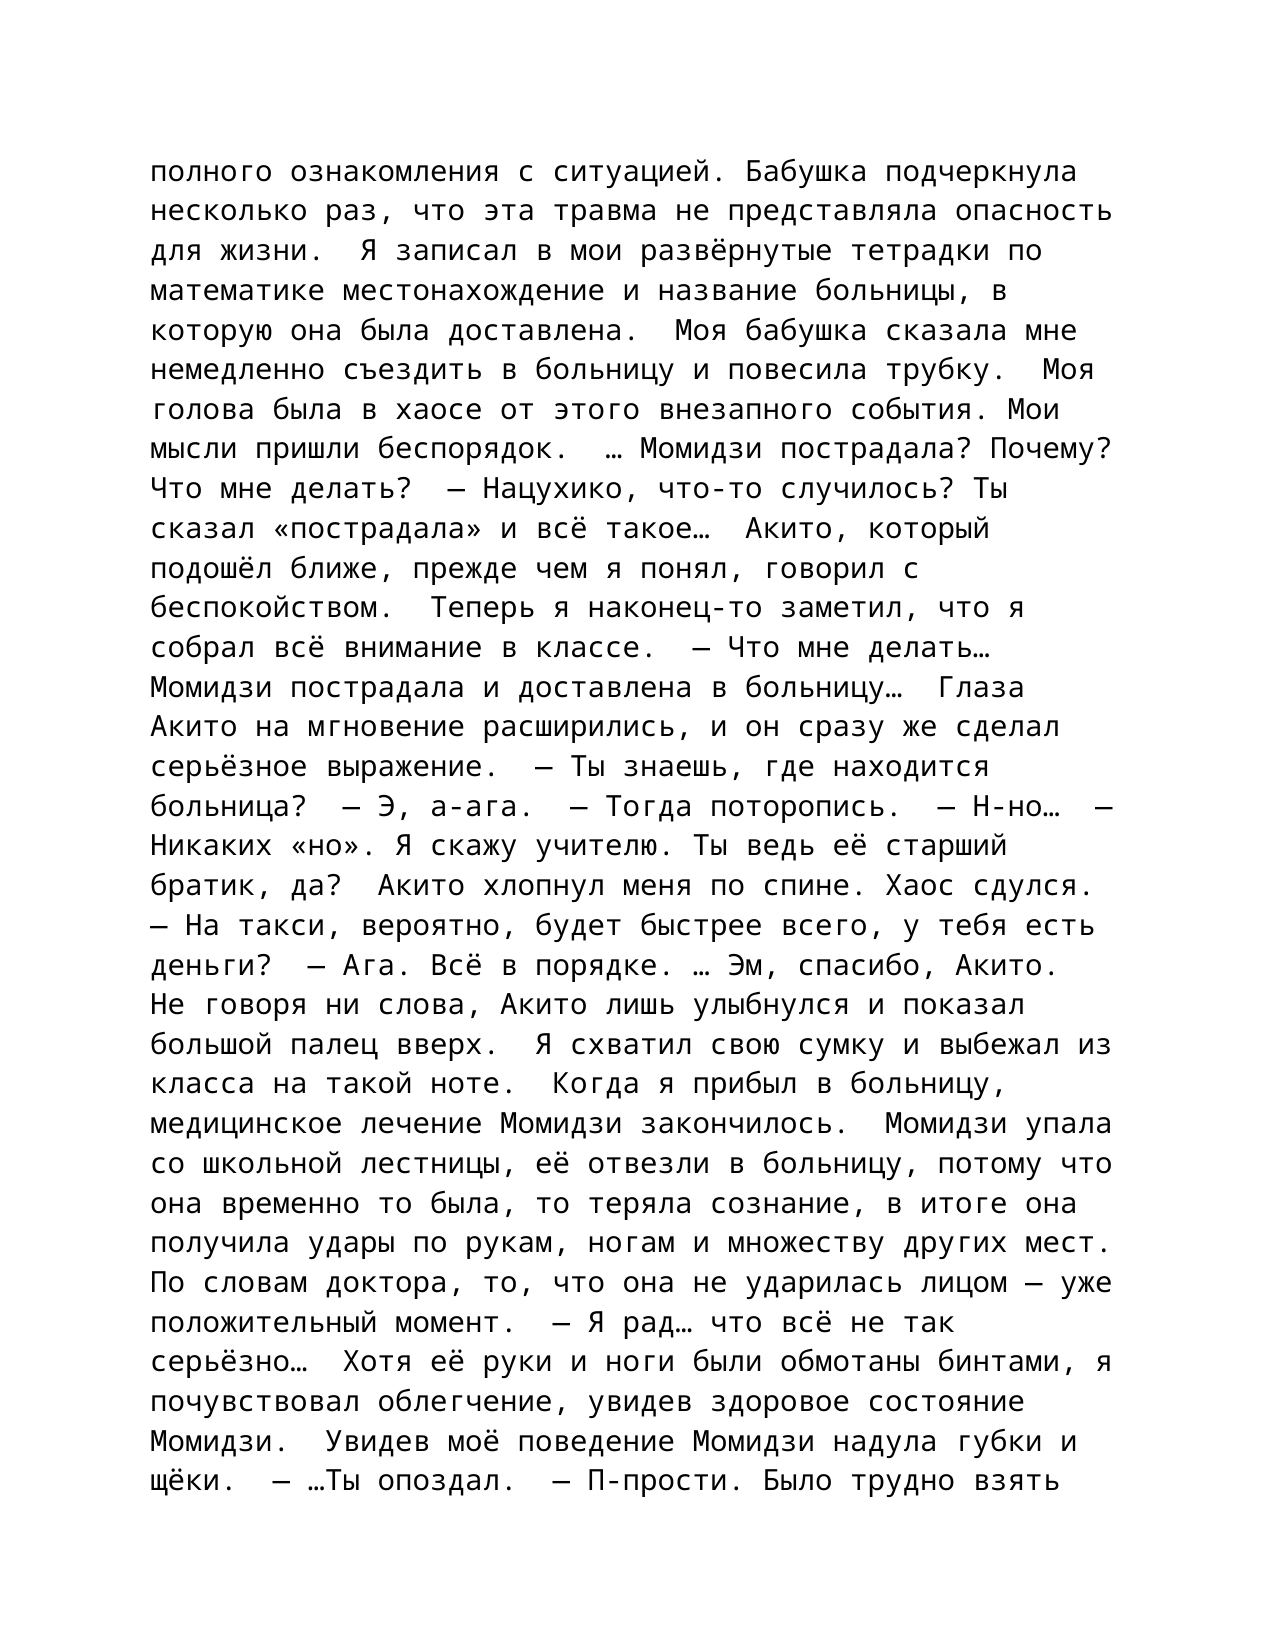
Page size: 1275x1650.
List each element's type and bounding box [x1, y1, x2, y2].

text [150, 150, 1125, 1499]
